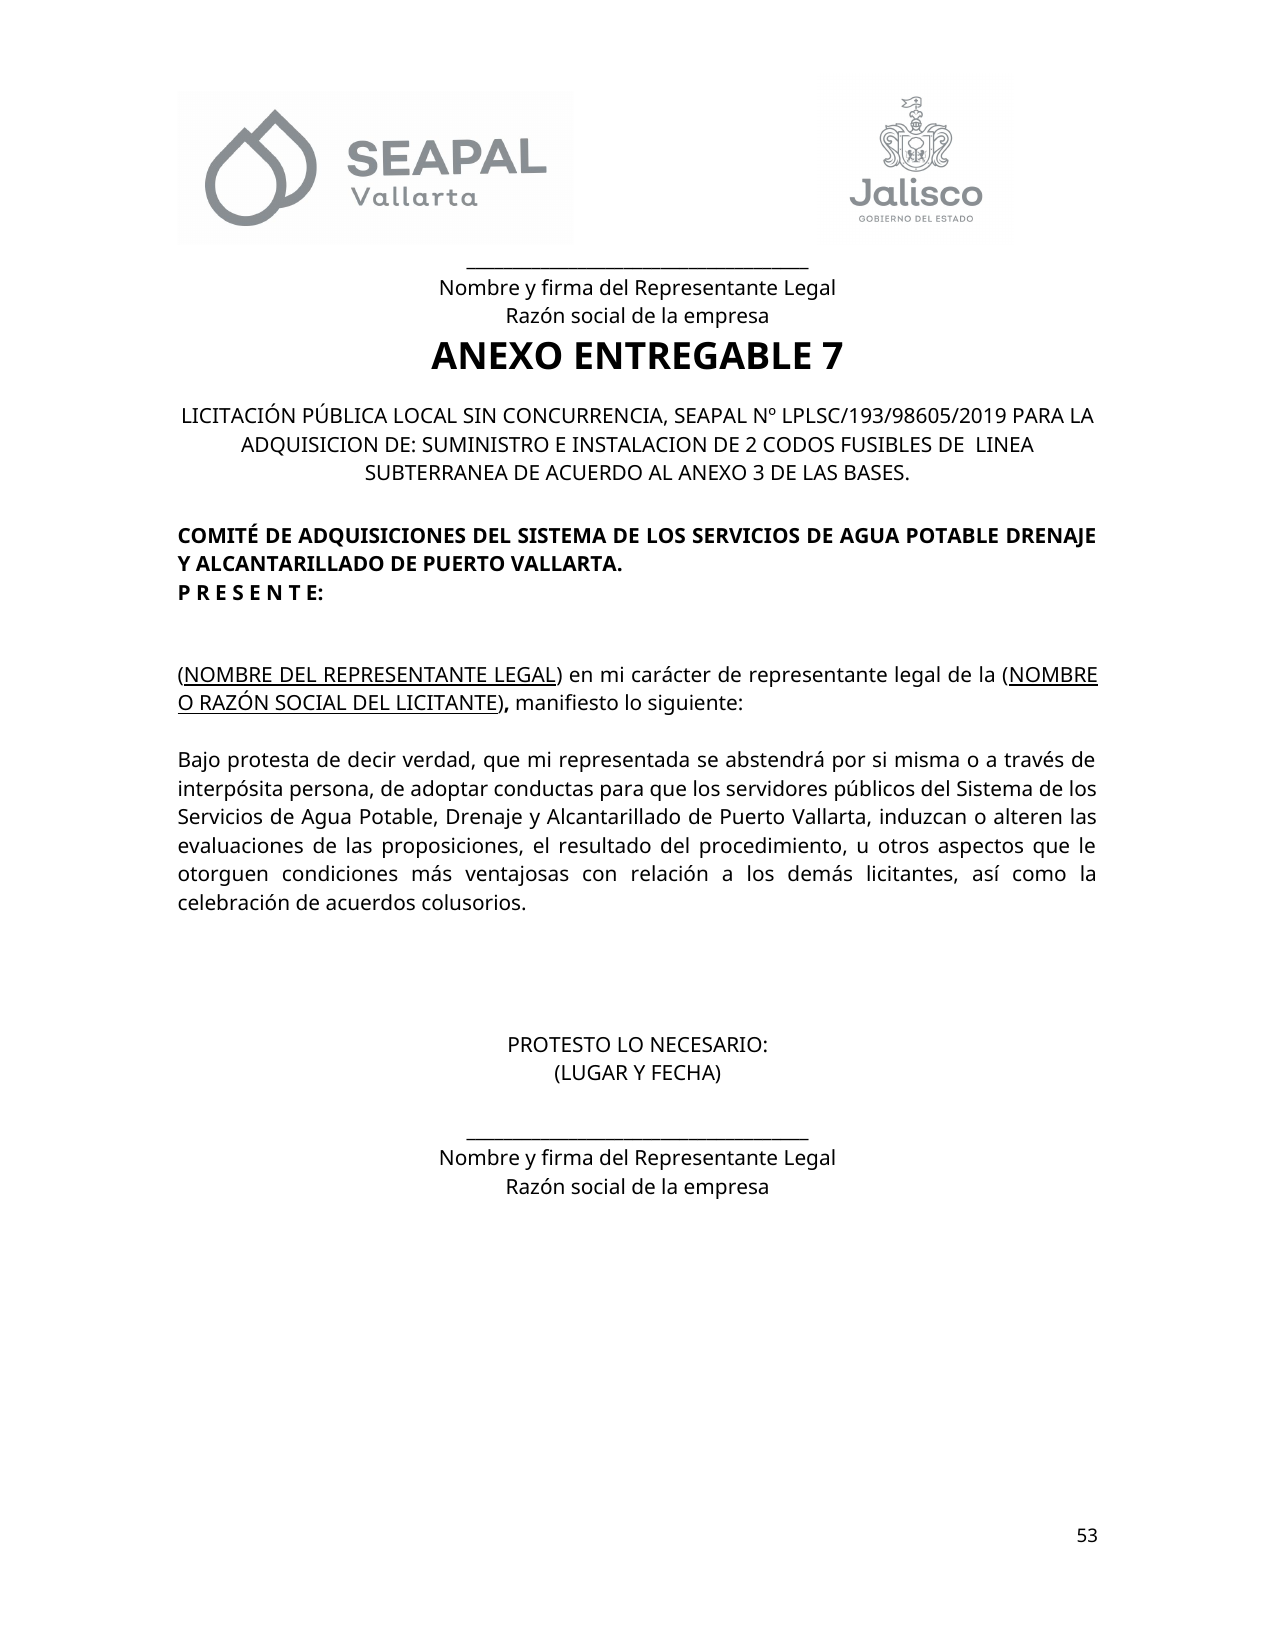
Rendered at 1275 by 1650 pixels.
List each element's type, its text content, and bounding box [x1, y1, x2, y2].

picture [177, 91, 574, 245]
text ANEXO ENTREGABLE 7 [177, 330, 1098, 381]
text Nombre y firma del Representante Legal [177, 1143, 1098, 1172]
text Bajo protesta de decir verdad, que mi representada se abstendrá por si misma o a través de interpósita persona, de adoptar conductas para que los servidores públicos del Sistema de los Servicios de Agua Potable, Drenaje y Alcantarillado de Puerto Vallarta, induzcan o alteren las evaluaciones de las proposiciones, el resultado del procedimiento, u otros aspectos que le otorguen condiciones más ventajosas con relación a los demás licitantes, así como la celebración de acuerdos colusorios. [177, 745, 1098, 916]
text P R E S E N T E: [177, 578, 1098, 606]
text COMITÉ DE ADQUISICIONES DEL SISTEMA DE LOS SERVICIOS DE AGUA POTABLE DRENAJE Y ALCANTARILLADO DE PUERTO VALLARTA. [177, 521, 1098, 578]
text LICITACIÓN PÚBLICA LOCAL SIN CONCURRENCIA, SEAPAL Nº LPLSC/193/98605/2019 PARA LA ADQUISICION DE: SUMINISTRO E INSTALACION DE 2 CODOS FUSIBLES DE LINEA SUBTERRANEA DE ACUERDO AL ANEXO 3 DE LAS BASES. [177, 401, 1098, 487]
text (LUGAR Y FECHA) [177, 1058, 1098, 1087]
text Razón social de la empresa [177, 301, 1098, 330]
text PROTESTO LO NECESARIO: [177, 1030, 1098, 1058]
text (NOMBRE DEL REPRESENTANTE LEGAL) en mi carácter de representante legal de la (NOMBRE O RAZÓN SOCIAL DEL LICITANTE), manifiesto lo siguiente: [177, 660, 1098, 717]
text Razón social de la empresa [177, 1172, 1098, 1200]
picture [817, 73, 1015, 245]
text _____________________________________ [177, 1115, 1098, 1143]
text Nombre y firma del Representante Legal [177, 273, 1098, 301]
text _____________________________________ [177, 244, 1098, 273]
